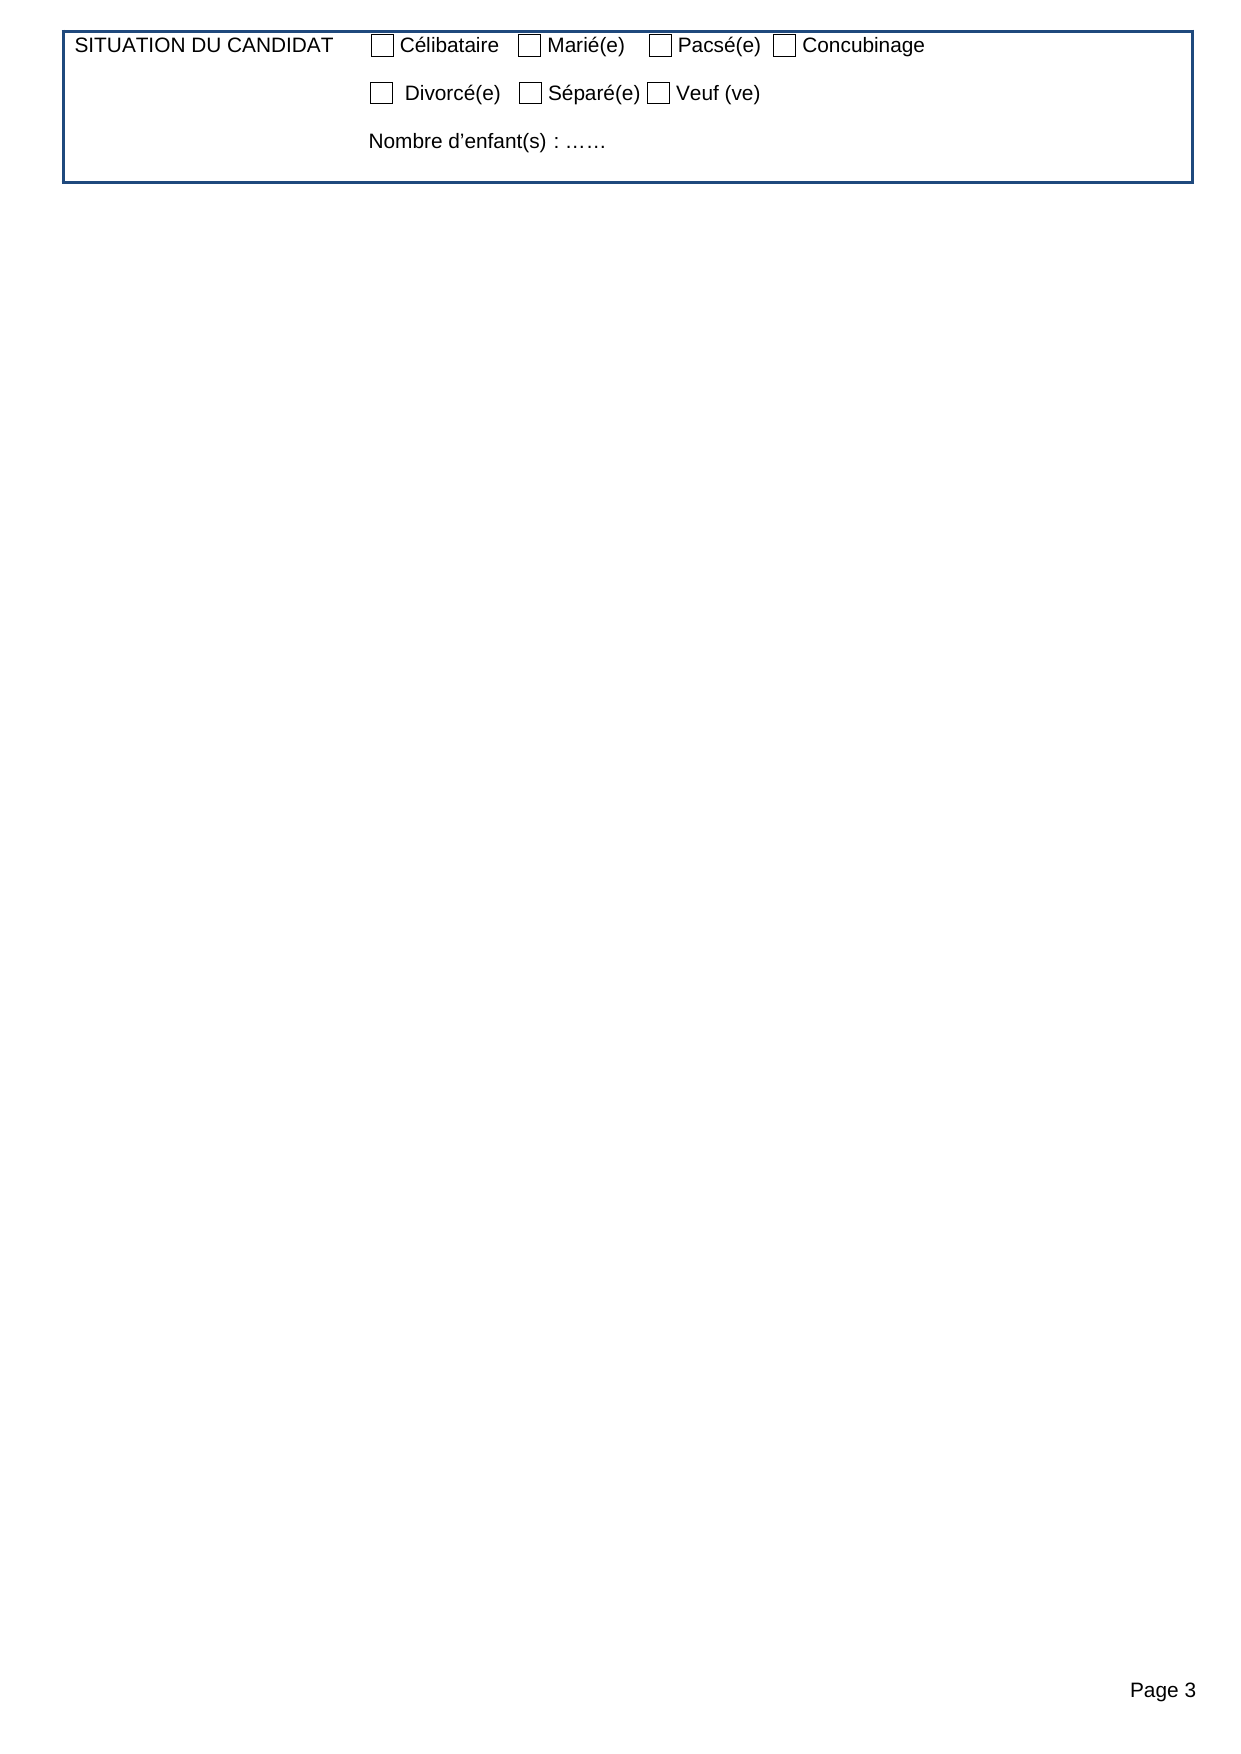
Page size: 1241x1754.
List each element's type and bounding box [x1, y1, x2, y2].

table_header [65, 33, 1191, 181]
